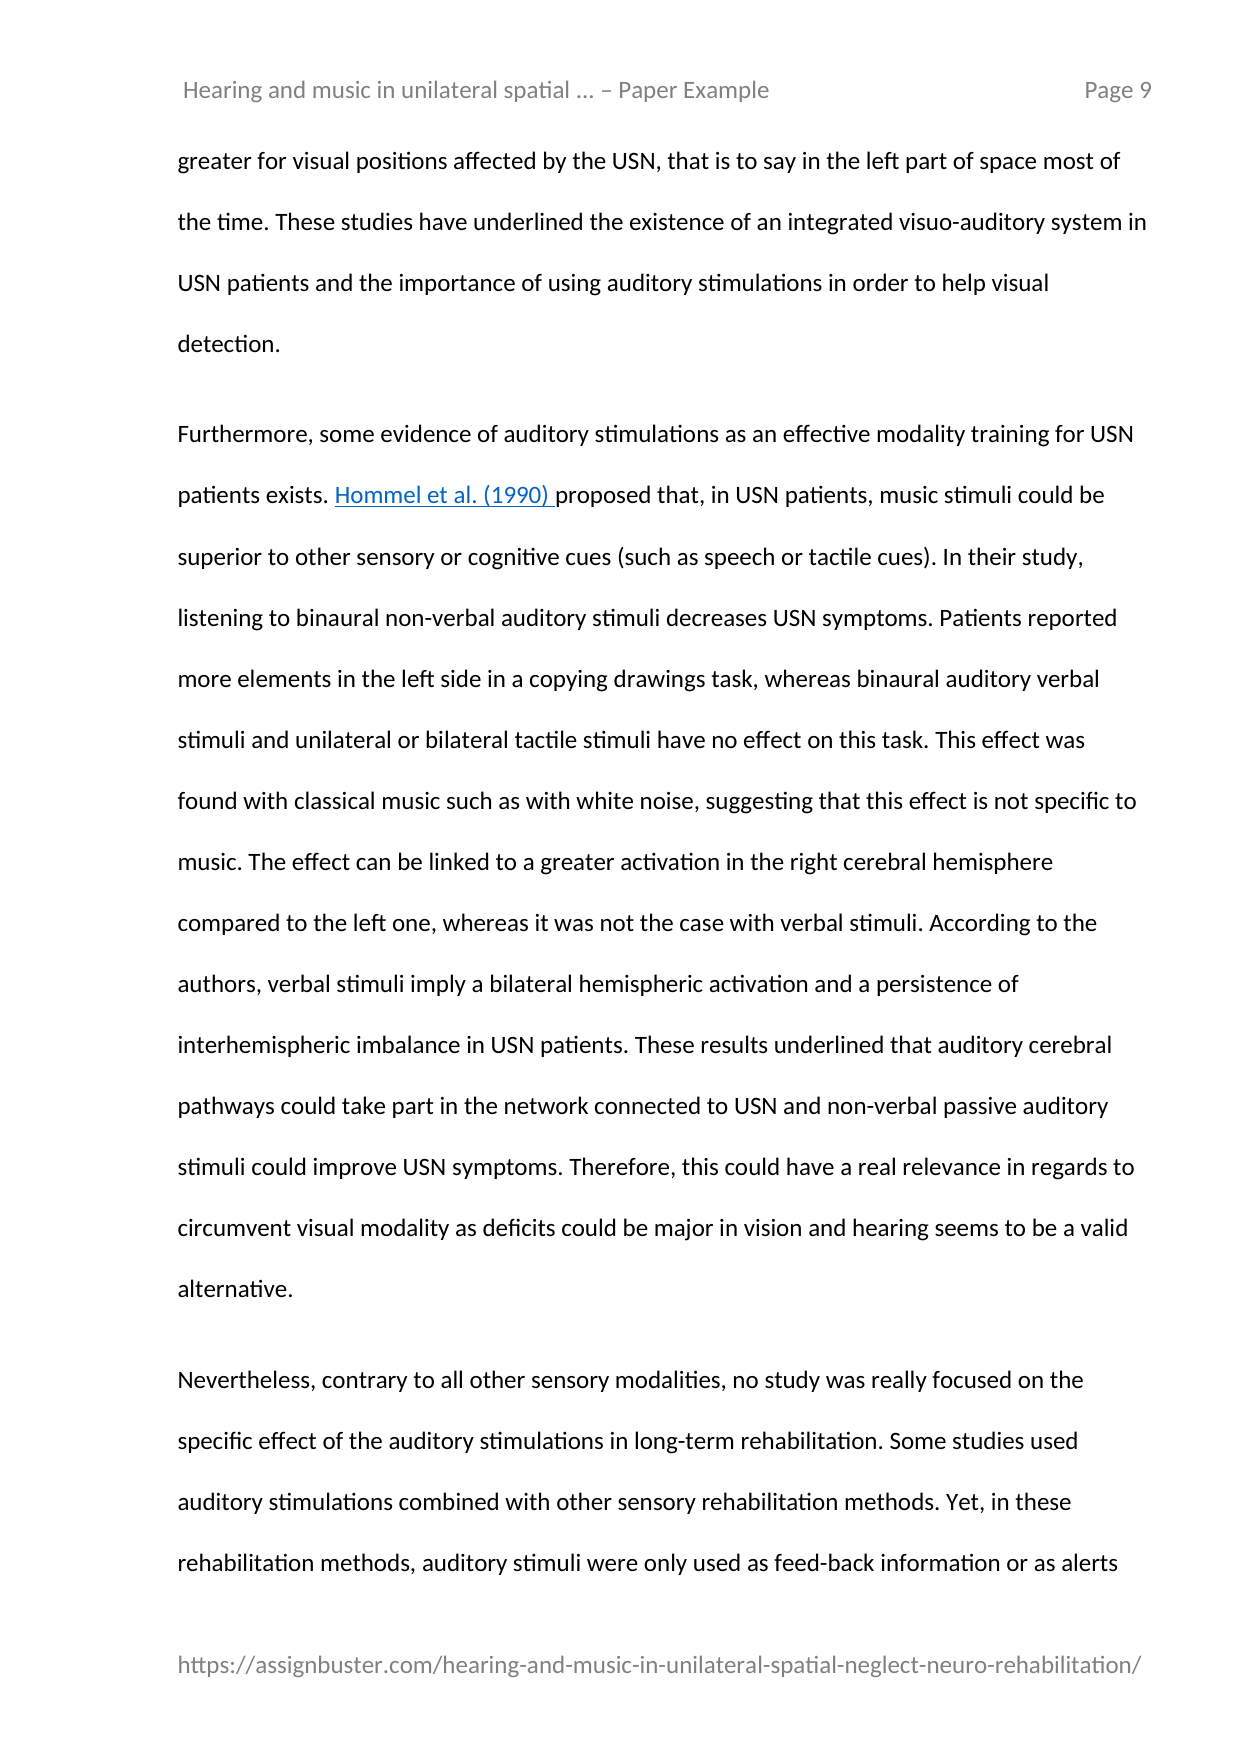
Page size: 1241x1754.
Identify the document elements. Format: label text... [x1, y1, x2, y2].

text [177, 145, 1152, 359]
text Furthermore, some evidence of auditory stimulations as an effective modality training for USN patients exists. Hommel et al. (1990) proposed that, in USN patients, music stimuli could be superior to other sensory or cognitive cues (such as speech or tactile cues). In their study, listening to binaural non-verbal auditory stimuli decreases USN symptoms. Patients reported more elements in the left side in a copying drawings task, whereas binaural auditory verbal stimuli and unilateral or bilateral tactile stimuli have no effect on this task. This effect was found with classical music such as with white noise, suggesting that this effect is not specific to music. The effect can be linked to a greater activation in the right cerebral hemisphere compared to the left one, whereas it was not the case with verbal stimuli. According to the authors, verbal stimuli imply a bilateral hemispheric activation and a persistence of interhemispheric imbalance in USN patients. These results underlined that auditory cerebral pathways could take part in the network connected to USN and non-verbal passive auditory stimuli could improve USN symptoms. Therefore, this could have a real relevance in regards to circumvent visual modality as deficits could be major in vision and hearing seems to be a valid alternative. [177, 419, 1152, 1304]
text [177, 1364, 1152, 1577]
